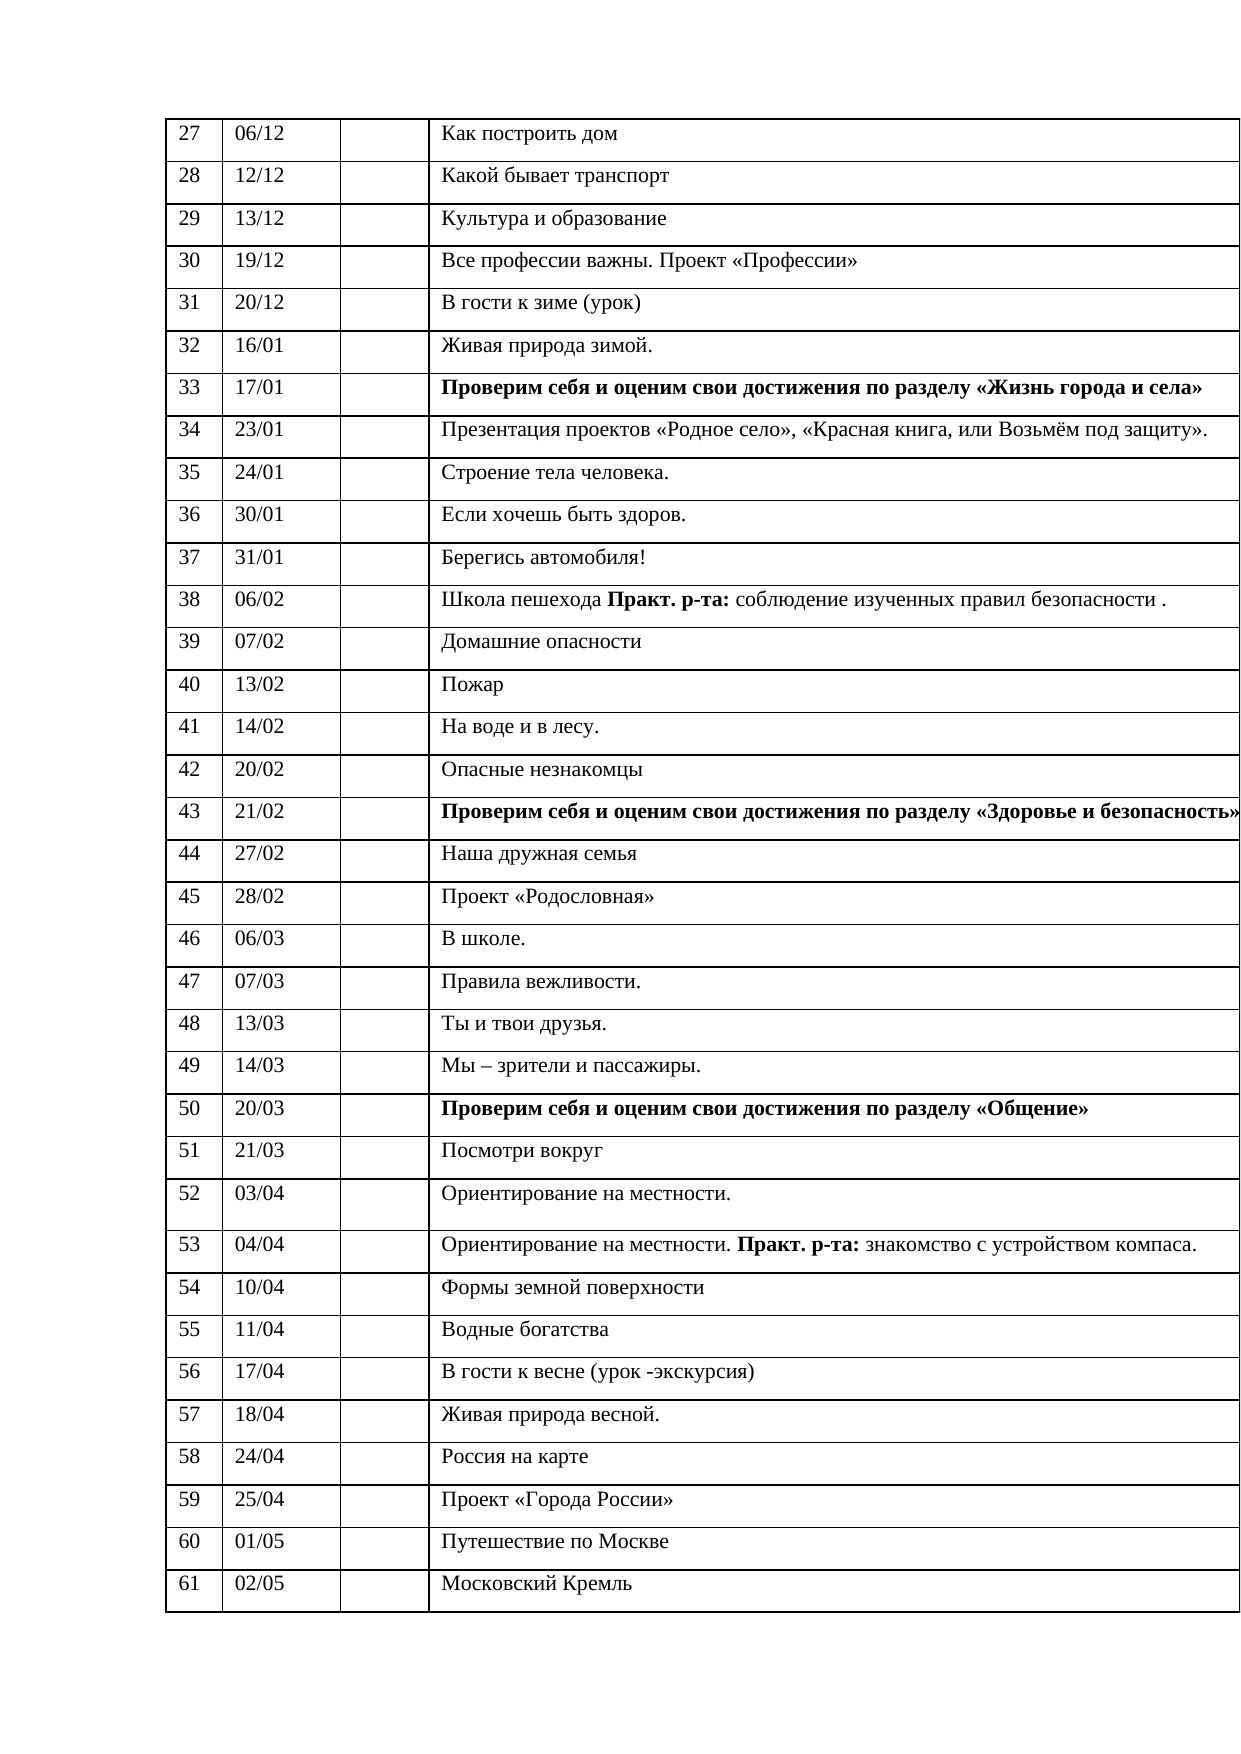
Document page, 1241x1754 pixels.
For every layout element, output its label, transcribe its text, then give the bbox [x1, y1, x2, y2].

table_cell 06/02 [223, 586, 340, 627]
table_cell Мы – зрители и пассажиры. [430, 1052, 1239, 1093]
table_cell 43 [167, 798, 222, 839]
table_cell 07/03 [223, 968, 340, 1008]
table_cell 44 [167, 841, 222, 881]
table_cell В гости к весне (урок -экскурсия) [430, 1358, 1239, 1399]
table_cell 29 [167, 205, 222, 245]
table_cell [341, 1316, 428, 1357]
table_cell 51 [167, 1137, 222, 1178]
table_cell [341, 798, 428, 839]
table_cell Водные богатства [430, 1316, 1239, 1357]
table_cell [341, 1052, 428, 1093]
table_cell Московский Кремль [430, 1571, 1239, 1611]
table_cell 13/03 [223, 1010, 340, 1051]
table_cell Живая природа весной. [430, 1401, 1239, 1442]
table_cell 42 [167, 756, 222, 796]
table_cell 40 [167, 671, 222, 712]
table_cell [341, 459, 428, 500]
table_cell [341, 1231, 428, 1272]
table_cell 11/04 [223, 1316, 340, 1357]
table_cell 58 [167, 1443, 222, 1484]
table_cell Наша дружная семья [430, 841, 1239, 881]
table_cell Проверим себя и оценим свои достижения по разделу «Жизнь города и села» [430, 374, 1239, 415]
table_cell 17/01 [223, 374, 340, 415]
table_cell 50 [167, 1095, 222, 1136]
table_cell [341, 332, 428, 372]
table_cell 27/02 [223, 841, 340, 881]
table_cell 20/02 [223, 756, 340, 796]
table_cell 60 [167, 1528, 222, 1569]
table_cell [341, 374, 428, 415]
table_cell Берегись автомобиля! [430, 544, 1239, 584]
table_cell Опасные незнакомцы [430, 756, 1239, 796]
table_cell 61 [167, 1571, 222, 1611]
table_cell 41 [167, 713, 222, 754]
table_cell Пожар [430, 671, 1239, 712]
table_cell 01/05 [223, 1528, 340, 1569]
table_cell Проверим себя и оценим свои достижения по разделу «Здоровье и безопасность» [430, 798, 1239, 839]
table_cell 21/02 [223, 798, 340, 839]
table_cell 12/12 [223, 162, 340, 203]
table_cell [341, 925, 428, 966]
table_cell Проверим себя и оценим свои достижения по разделу «Общение» [430, 1095, 1239, 1136]
table_cell Посмотри вокруг [430, 1137, 1239, 1178]
table_cell 33 [167, 374, 222, 415]
table_cell 13/12 [223, 205, 340, 245]
table_cell 24/01 [223, 459, 340, 500]
table_cell [341, 841, 428, 881]
table_cell 48 [167, 1010, 222, 1051]
table_cell 30 [167, 247, 222, 288]
table_cell 03/04 [223, 1180, 340, 1230]
table_cell [341, 1180, 428, 1230]
table_cell Как построить дом [430, 120, 1239, 161]
table_cell 53 [167, 1231, 222, 1272]
table_cell [341, 1274, 428, 1314]
table_cell 59 [167, 1486, 222, 1526]
table_cell 31 [167, 289, 222, 330]
table_cell 31/01 [223, 544, 340, 584]
table_cell Путешествие по Москве [430, 1528, 1239, 1569]
table_cell [341, 1010, 428, 1051]
table_cell 45 [167, 883, 222, 924]
table_cell 16/01 [223, 332, 340, 372]
table_cell Культура и образование [430, 205, 1239, 245]
table_cell 21/03 [223, 1137, 340, 1178]
table_cell 17/04 [223, 1358, 340, 1399]
table_cell 52 [167, 1180, 222, 1230]
table_cell 14/03 [223, 1052, 340, 1093]
table_cell 06/12 [223, 120, 340, 161]
table_cell 46 [167, 925, 222, 966]
table_cell Живая природа зимой. [430, 332, 1239, 372]
table_cell [341, 713, 428, 754]
table_cell 06/03 [223, 925, 340, 966]
table_cell [341, 756, 428, 796]
table_cell Все профессии важны. Проект «Профессии» [430, 247, 1239, 288]
table_cell В школе. [430, 925, 1239, 966]
table_cell 36 [167, 501, 222, 542]
table_cell [341, 1137, 428, 1178]
table_cell 49 [167, 1052, 222, 1093]
table_cell 56 [167, 1358, 222, 1399]
table_cell [341, 247, 428, 288]
table_cell [341, 120, 428, 161]
table_cell 25/04 [223, 1486, 340, 1526]
table_cell Строение тела человека. [430, 459, 1239, 500]
table_cell 28/02 [223, 883, 340, 924]
table_cell 39 [167, 628, 222, 669]
table_cell 37 [167, 544, 222, 584]
table_cell 19/12 [223, 247, 340, 288]
table_cell 34 [167, 417, 222, 457]
table_cell Россия на карте [430, 1443, 1239, 1484]
table_cell Ориентирование на местности. Практ. р-та: знакомство с устройством компаса. [430, 1231, 1239, 1272]
table_cell 24/04 [223, 1443, 340, 1484]
table_cell 20/03 [223, 1095, 340, 1136]
table_cell 14/02 [223, 713, 340, 754]
table_cell 47 [167, 968, 222, 1008]
table_cell Ориентирование на местности. [430, 1180, 1239, 1230]
table_cell Ты и твои друзья. [430, 1010, 1239, 1051]
table_cell 27 [167, 120, 222, 161]
table_cell [341, 1486, 428, 1526]
table_cell 10/04 [223, 1274, 340, 1314]
table_cell [341, 671, 428, 712]
table_cell [341, 289, 428, 330]
table_cell Презентация проектов «Родное село», «Красная книга, или Возьмём под защиту». [430, 417, 1239, 457]
table_cell [341, 1443, 428, 1484]
table_cell [341, 501, 428, 542]
table_cell Школа пешехода Практ. р-та: соблюдение изученных правил безопасности . [430, 586, 1239, 627]
table_cell 38 [167, 586, 222, 627]
table_cell [341, 1528, 428, 1569]
table_cell [341, 417, 428, 457]
table_cell [341, 544, 428, 584]
table_cell Формы земной поверхности [430, 1274, 1239, 1314]
table_cell 04/04 [223, 1231, 340, 1272]
table_cell [341, 205, 428, 245]
table_cell Если хочешь быть здоров. [430, 501, 1239, 542]
table_cell 20/12 [223, 289, 340, 330]
table_cell 28 [167, 162, 222, 203]
table_cell [341, 1095, 428, 1136]
table_cell 32 [167, 332, 222, 372]
table_cell Домашние опасности [430, 628, 1239, 669]
table_cell Проект «Родословная» [430, 883, 1239, 924]
table_cell 13/02 [223, 671, 340, 712]
table_cell 30/01 [223, 501, 340, 542]
table_cell [341, 968, 428, 1008]
table_cell 54 [167, 1274, 222, 1314]
table_cell [341, 1401, 428, 1442]
table_cell [341, 1358, 428, 1399]
table_cell [341, 1571, 428, 1611]
table_cell 07/02 [223, 628, 340, 669]
table_cell [341, 883, 428, 924]
table_cell [341, 162, 428, 203]
table_cell 23/01 [223, 417, 340, 457]
table_cell 18/04 [223, 1401, 340, 1442]
table_cell 02/05 [223, 1571, 340, 1611]
table_cell Правила вежливости. [430, 968, 1239, 1008]
table_cell 55 [167, 1316, 222, 1357]
table_cell В гости к зиме (урок) [430, 289, 1239, 330]
table_cell Проект «Города России» [430, 1486, 1239, 1526]
table_cell На воде и в лесу. [430, 713, 1239, 754]
table_cell 57 [167, 1401, 222, 1442]
table_cell 35 [167, 459, 222, 500]
table_cell [341, 628, 428, 669]
table_cell Какой бывает транспорт [430, 162, 1239, 203]
table_cell [341, 586, 428, 627]
